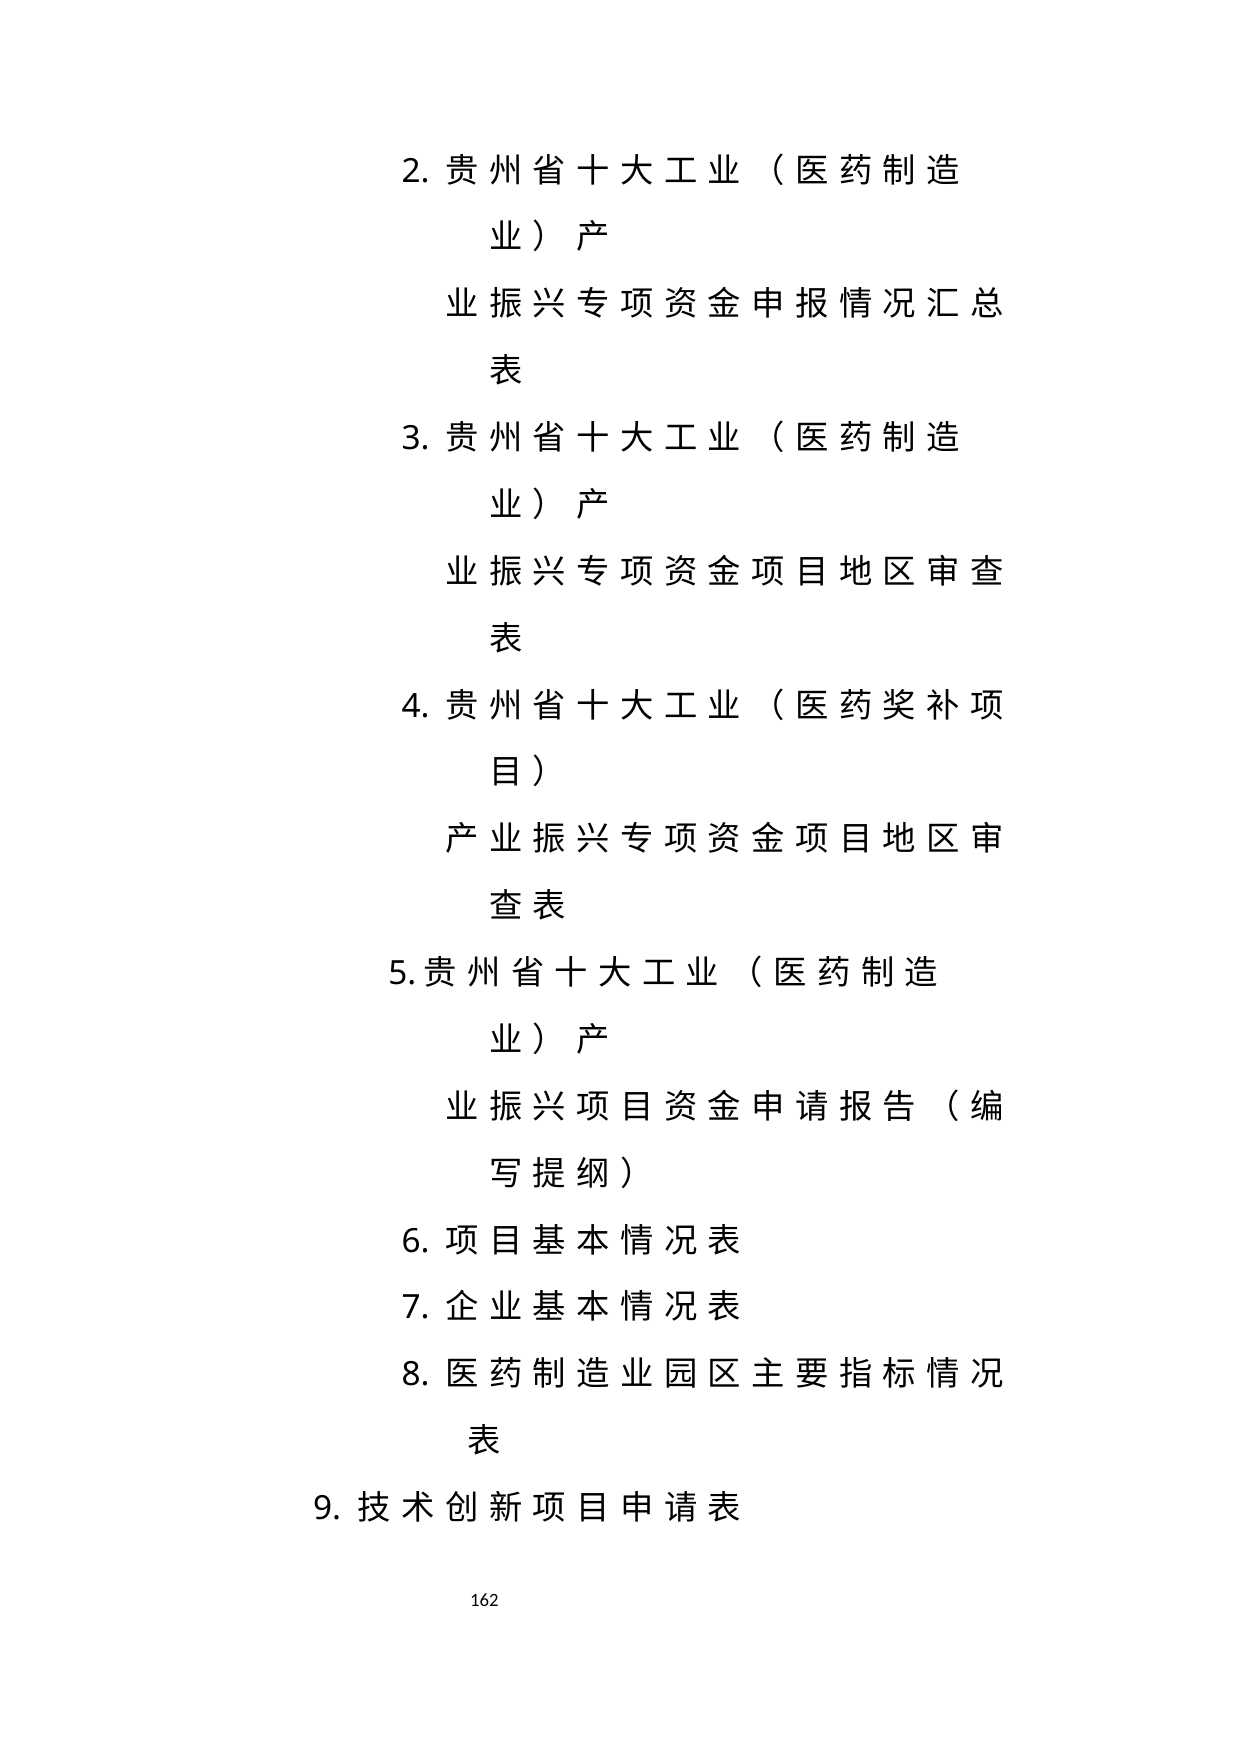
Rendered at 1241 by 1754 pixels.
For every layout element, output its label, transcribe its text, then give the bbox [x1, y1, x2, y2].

text 业振兴专项资金项目地区审查表 [427, 535, 1014, 669]
text 9.技术创新项目申请表 [226, 1472, 1014, 1538]
text 业振兴专项资金申报情况汇总表 [426, 268, 1014, 402]
text 3.贵州省十大工业（医药制造业）产 [394, 402, 1014, 535]
text 8.医药制造业园区主要指标情况表 [393, 1338, 1014, 1472]
text 产业振兴专项资金项目地区审查表 [424, 803, 1014, 937]
text 5.贵州省十大工业（医药制造业）产 [376, 937, 1014, 1070]
text 4.贵州省十大工业（医药奖补项目） [391, 669, 1014, 803]
text 业振兴项目资金申请报告（编写提纲） [426, 1070, 1014, 1204]
text 7.企业基本情况表 [226, 1271, 1014, 1338]
text 2.贵州省十大工业（医药制造业）产 [393, 134, 1014, 268]
text 6.项目基本情况表 [226, 1204, 1014, 1271]
